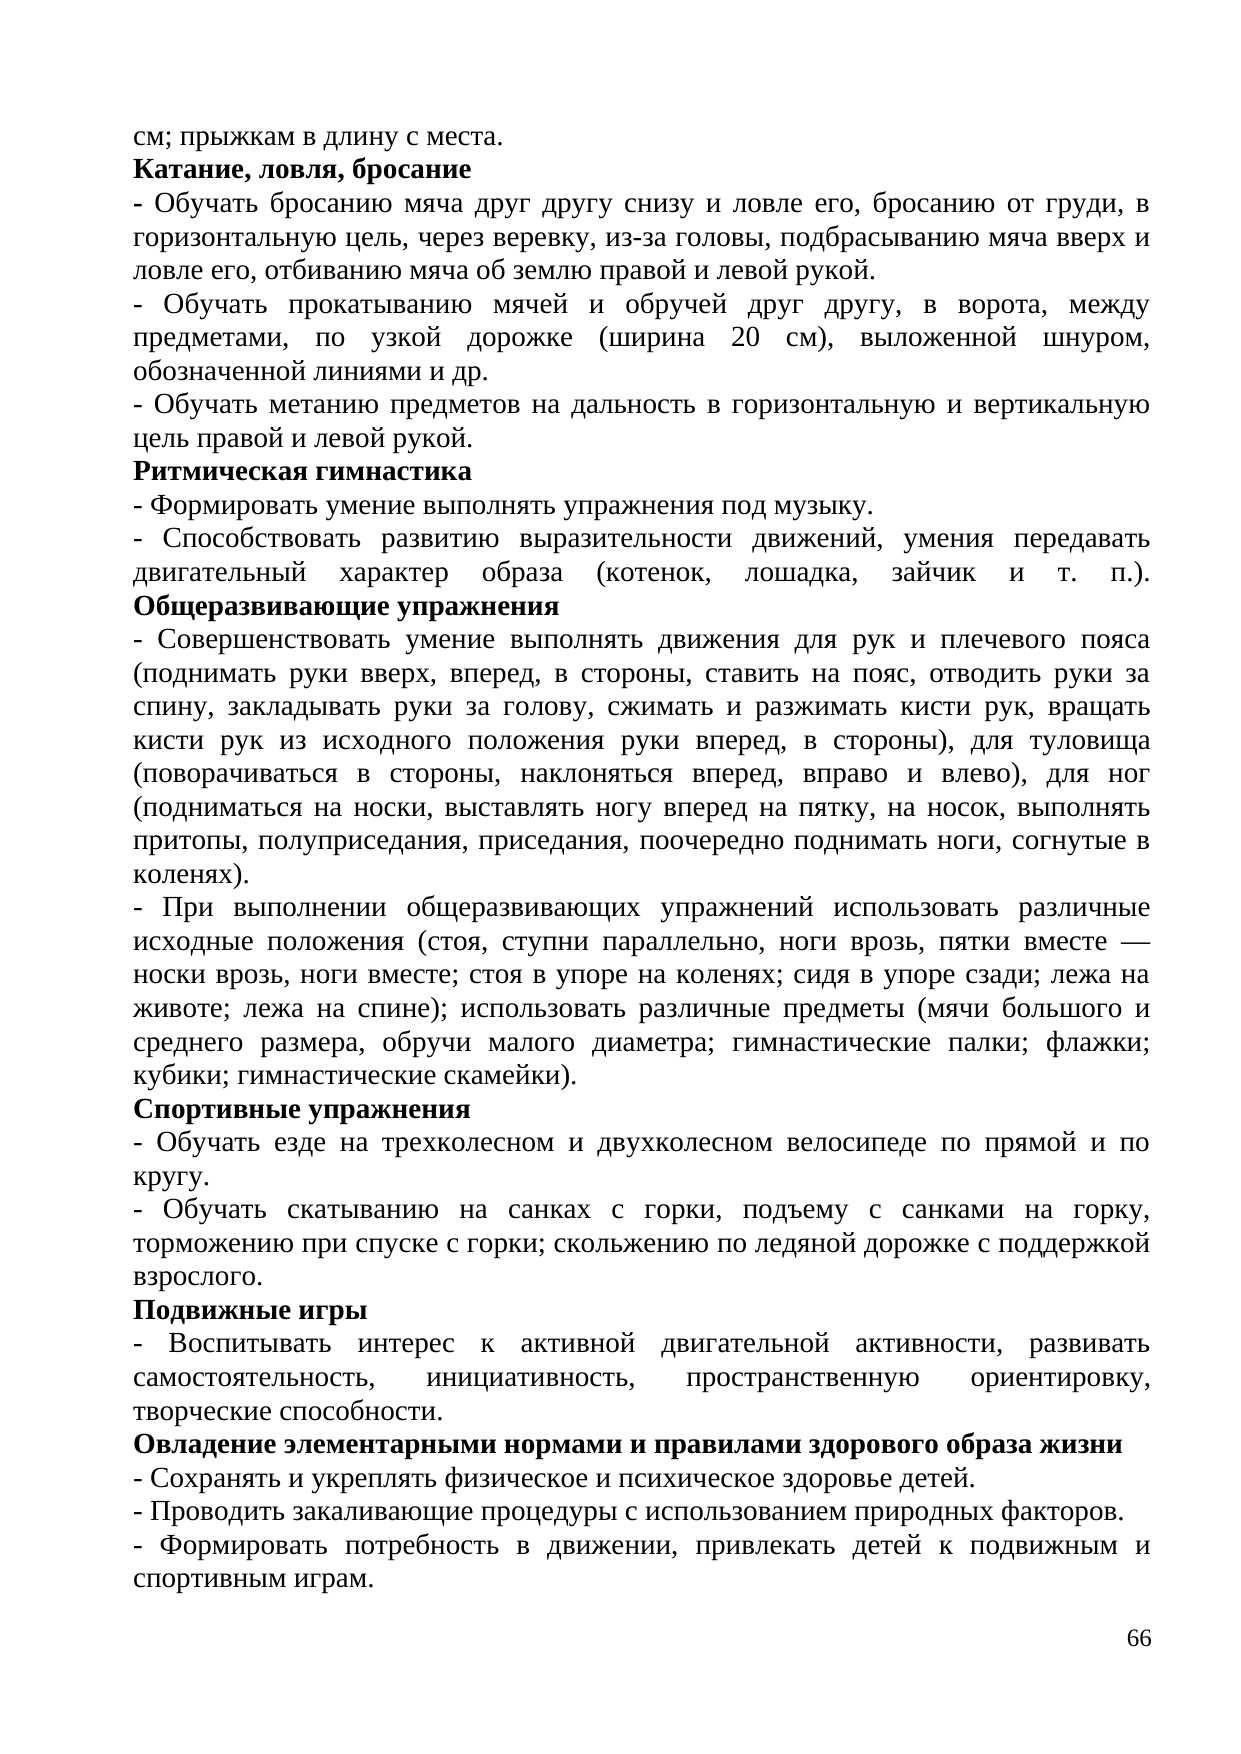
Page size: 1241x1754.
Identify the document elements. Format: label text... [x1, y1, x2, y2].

text - Обучать езде на трехколесном и двухколесном велосипеде по прямой и по кругу. [133, 1124, 1152, 1191]
text Спортивные упражнения [133, 1091, 1152, 1124]
text - Обучать бросанию мяча друг другу снизу и ловле его, бросанию от груди, в горизонтальную цель, через веревку, из-за головы, подбрасыванию мяча вверх и ловле его, отбиванию мяча об землю правой и левой рукой. [133, 185, 1152, 286]
text Овладение элементарными нормами и правилами здорового образа жизни [133, 1426, 1152, 1460]
text Ритмическая гимнастика [133, 453, 1152, 487]
text - Воспитывать интерес к активной двигательной активности, развивать самостоятельность, инициативность, пространственную ориентировку, творческие способности. [133, 1326, 1152, 1426]
text - Обучать метанию предметов на дальность в горизонтальную и вертикальную цель правой и левой рукой. [133, 386, 1152, 453]
text Подвижные игры [133, 1292, 1152, 1326]
text - Сохранять и укреплять физическое и психическое здоровье детей. [133, 1460, 1152, 1493]
text - Обучать прокатыванию мячей и обручей друг другу, в ворота, между предметами, по узкой дорожке (ширина ), выложенной шнуром, обозначенной линиями и др. [133, 286, 1152, 386]
text - Проводить закаливающие процедуры с использованием природных факторов. [133, 1493, 1152, 1527]
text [133, 118, 1152, 152]
text - Совершенствовать умение выполнять движения для рук и плечевого пояса (поднимать руки вверх, вперед, в стороны, ставить на пояс, отводить руки за спину, закладывать руки за голову, сжимать и разжимать кисти рук, вращать кисти рук из исходного положения руки вперед, в стороны), для туловища (поворачиваться в стороны, наклоняться вперед, вправо и влево), для ног (подниматься на носки, выставлять ногу вперед на пятку, на носок, выполнять притопы, полуприседания, приседания, поочередно поднимать ноги, согнутые в коленях). [133, 621, 1152, 889]
text Катание, ловля, бросание [133, 152, 1152, 185]
text - Обучать скатыванию на санках с горки, подъему с санками на горку, торможению при спуске с горки; скольжению по ледяной дорожке с поддержкой взрослого. [133, 1191, 1152, 1292]
text - Формировать потребность в движении, привлекать детей к подвижным и спортивным играм. [133, 1527, 1152, 1594]
text - Способствовать развитию выразительности движений, умения передавать двигательный характер образа (котенок, лошадка, зайчик и т. п.). Общеразвивающие упражнения [133, 521, 1152, 621]
text - Формировать умение выполнять упражнения под музыку. [133, 487, 1152, 521]
text - При выполнении общеразвивающих упражнений использовать различные исходные положения (стоя, ступни параллельно, ноги врозь, пятки вместе — носки врозь, ноги вместе; стоя в упоре на коленях; сидя в упоре сзади; лежа на животе; лежа на спине); использовать различные предметы (мячи большого и среднего размера, обручи малого диаметра; гимнастические палки; флажки; кубики; гимнастические скамейки). [133, 889, 1152, 1091]
